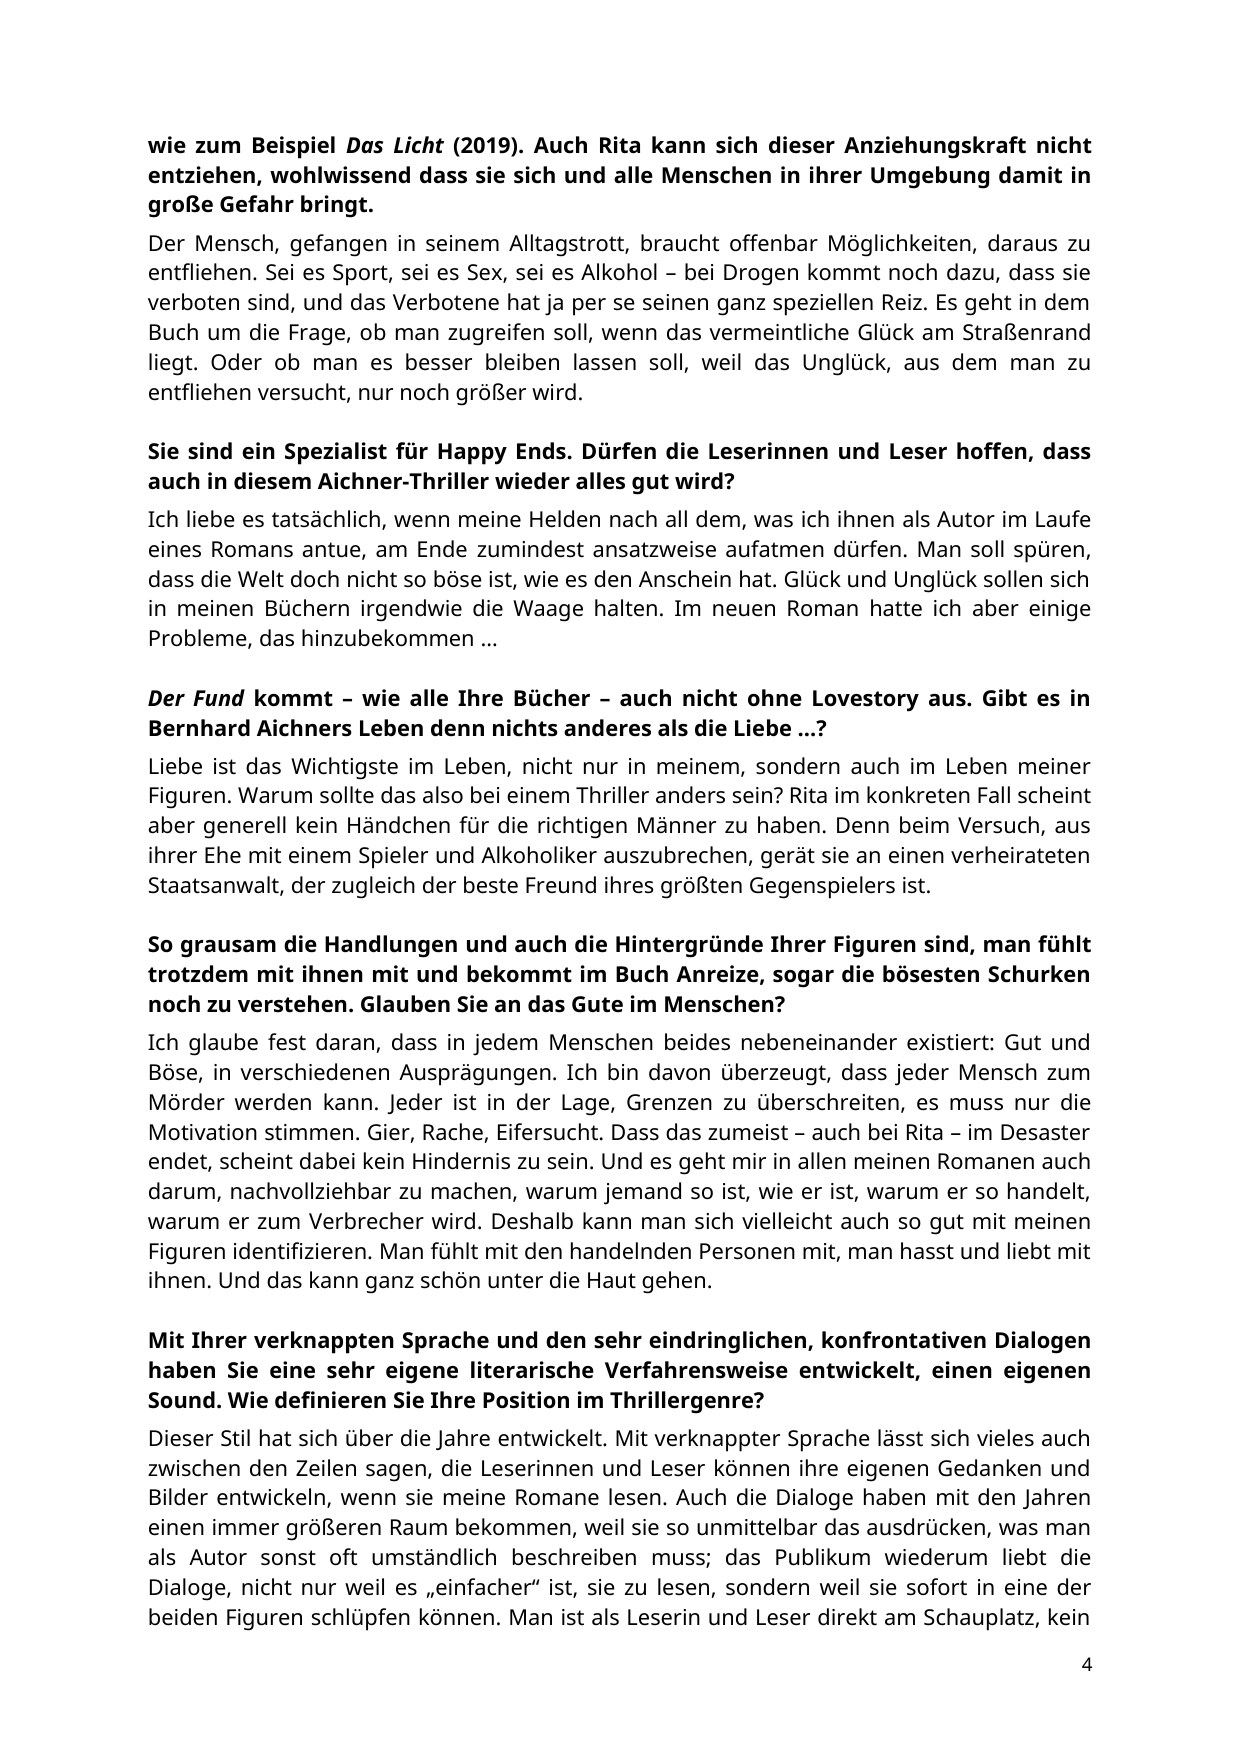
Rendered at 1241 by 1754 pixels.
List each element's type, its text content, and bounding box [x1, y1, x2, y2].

text Der Fund kommt – wie alle Ihre Bücher – auch nicht ohne Lovestory aus. Gibt es in Bernhard Aichners Leben denn nichts anderes als die Liebe …? [148, 683, 1092, 742]
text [148, 1423, 1092, 1631]
text Mit Ihrer verknappten Sprache und den sehr eindringlichen, konfrontativen Dialogen haben Sie eine sehr eigene literarische Verfahrensweise entwickelt, einen eigenen Sound. Wie definieren Sie Ihre Position im Thrillergenre? [148, 1325, 1092, 1414]
text So grausam die Handlungen und auch die Hintergründe Ihrer Figuren sind, man fühlt trotzdem mit ihnen mit und bekommt im Buch Anreize, sogar die bösesten Schurken noch zu verstehen. Glauben Sie an das Gute im Menschen? [148, 929, 1092, 1019]
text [148, 130, 1092, 219]
text Ich liebe es tatsächlich, wenn meine Helden nach all dem, was ich ihnen als Autor im Laufe eines Romans antue, am Ende zumindest ansatzweise aufatmen dürfen. Man soll spüren, dass die Welt doch nicht so böse ist, wie es den Anschein hat. Glück und Unglück sollen sich in meinen Büchern irgendwie die Waage halten. Im neuen Roman hatte ich aber einige Probleme, das hinzubekommen … [148, 504, 1092, 653]
text Sie sind ein Spezialist für Happy Ends. Dürfen die Leserinnen und Leser hoffen, dass auch in diesem Aichner-Thriller wieder alles gut wird? [148, 436, 1092, 496]
text Der Mensch, gefangen in seinem Alltagstrott, braucht offenbar Möglichkeiten, daraus zu entfliehen. Sei es Sport, sei es Sex, sei es Alkohol – bei Drogen kommt noch dazu, dass sie verboten sind, und das Verbotene hat ja per se seinen ganz speziellen Reiz. Es geht in dem Buch um die Frage, ob man zugreifen soll, wenn das vermeintliche Glück am Straßenrand liegt. Oder ob man es besser bleiben lassen soll, weil das Unglück, aus dem man zu entfliehen versucht, nur noch größer wird. [148, 228, 1092, 406]
text Ich glaube fest daran, dass in jedem Menschen beides nebeneinander existiert: Gut und Böse, in verschiedenen Ausprägungen. Ich bin davon überzeugt, dass jeder Mensch zum Mörder werden kann. Jeder ist in der Lage, Grenzen zu überschreiten, es muss nur die Motivation stimmen. Gier, Rache, Eifersucht. Dass das zumeist – auch bei Rita – im Desaster endet, scheint dabei kein Hindernis zu sein. Und es geht mir in allen meinen Romanen auch darum, nachvollziehbar zu machen, warum jemand so ist, wie er ist, warum er so handelt, warum er zum Verbrecher wird. Deshalb kann man sich vielleicht auch so gut mit meinen Figuren identifizieren. Man fühlt mit den handelnden Personen mit, man hasst und liebt mit ihnen. Und das kann ganz schön unter die Haut gehen. [148, 1027, 1092, 1295]
text Liebe ist das Wichtigste im Leben, nicht nur in meinem, sondern auch im Leben meiner Figuren. Warum sollte das also bei einem Thriller anders sein? Rita im konkreten Fall scheint aber generell kein Händchen für die richtigen Männer zu haben. Denn beim Versuch, aus ihrer Ehe mit einem Spieler und Alkoholiker auszubrechen, gerät sie an einen verheirateten Staatsanwalt, der zugleich der beste Freund ihres größten Gegenspielers ist. [148, 751, 1092, 900]
